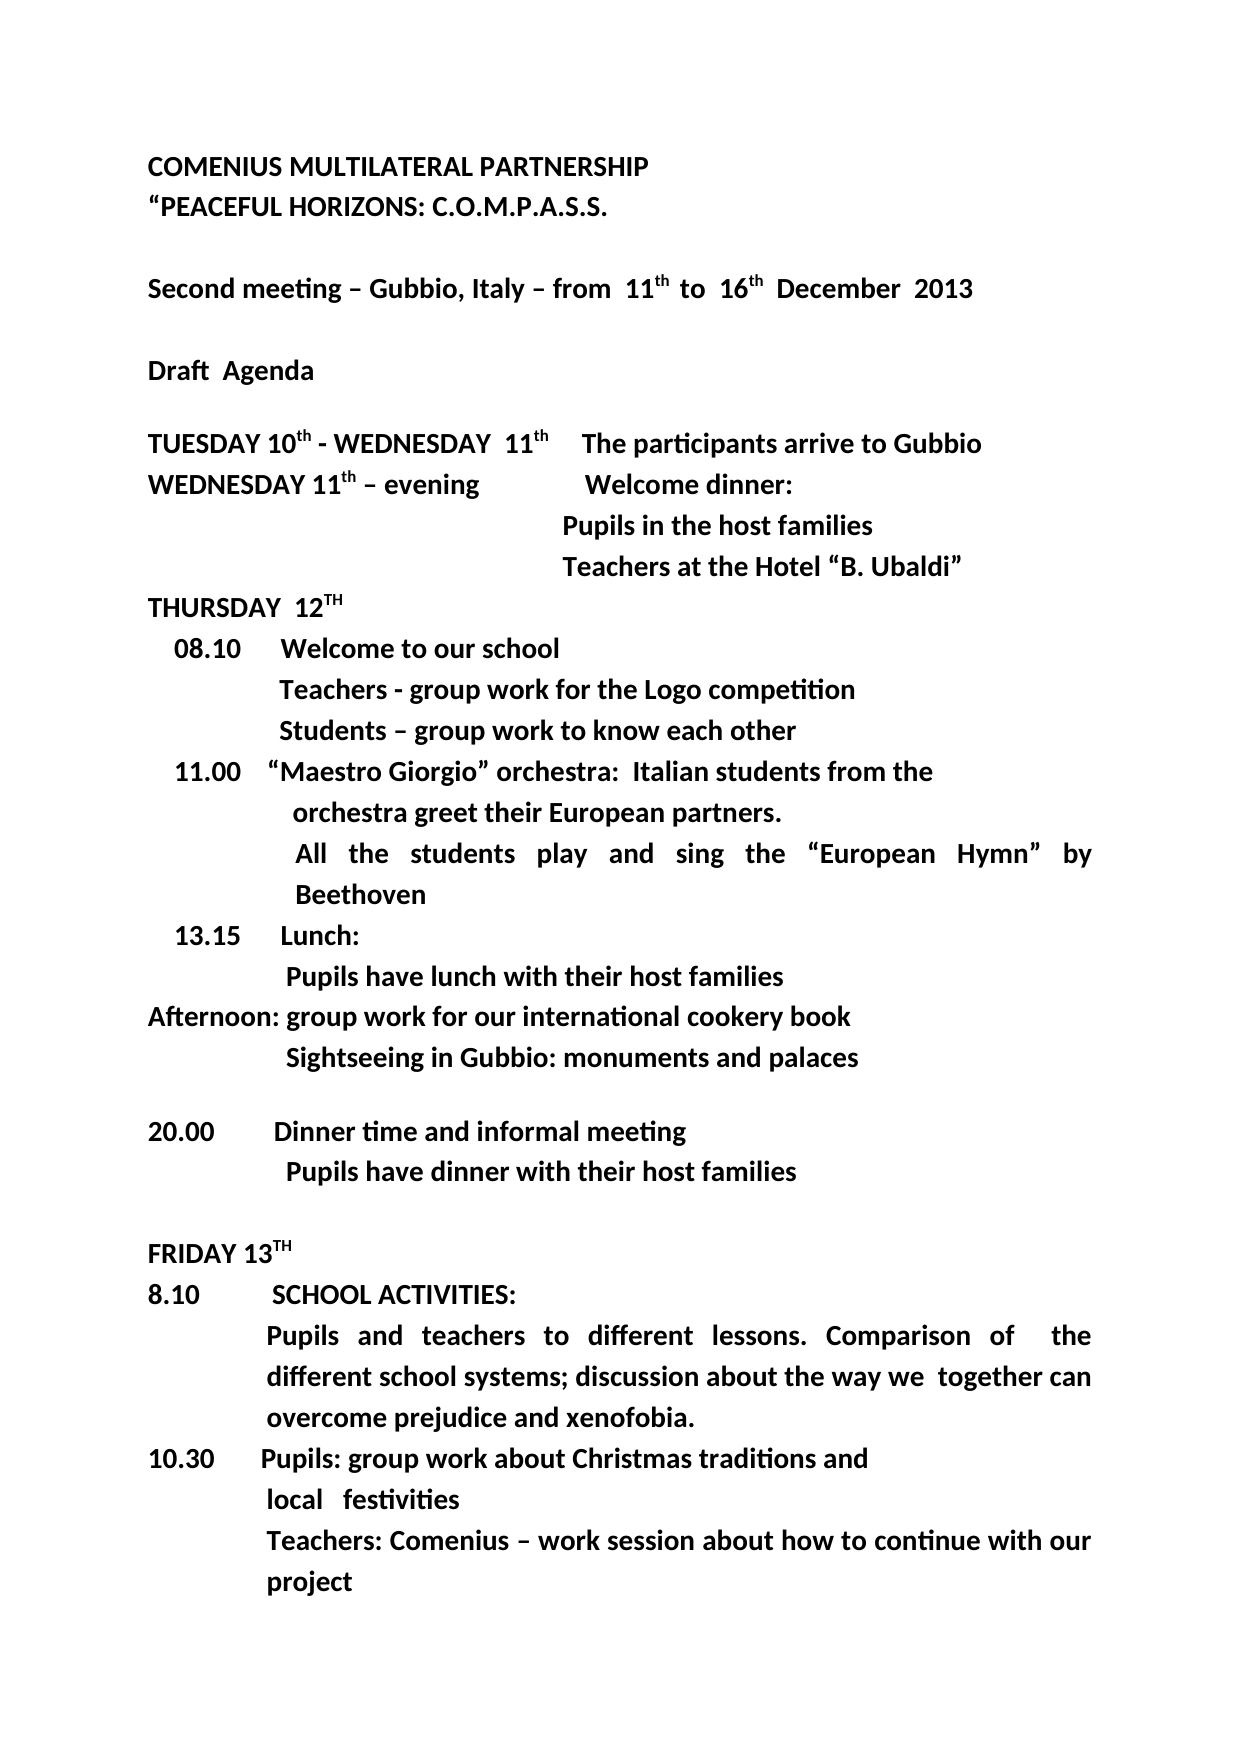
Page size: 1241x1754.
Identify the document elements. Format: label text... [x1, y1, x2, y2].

text 11.00 “Maestro Giorgio” orchestra: Italian students from the [148, 753, 1093, 788]
text 8.10 SCHOOL ACTIVITIES: [148, 1276, 1093, 1312]
text WEDNESDAY 11th – evening Welcome dinner: [148, 466, 1093, 502]
text 20.00 Dinner time and informal meeting [148, 1113, 1093, 1148]
text Pupils have lunch with their host families [148, 958, 1093, 993]
text TUESDAY 10th - WEDNESDAY 11th The participants arrive to Gubbio [148, 425, 1093, 461]
text Teachers: Comenius – work session about how to continue with our project [266, 1522, 1093, 1598]
text Afternoon: group work for our international cookery book [148, 998, 1093, 1034]
text Draft Agenda [148, 352, 1093, 388]
text Pupils and teachers to different lessons. Comparison of the different school systems; discussion about the way we together can overcome prejudice and xenofobia. [266, 1317, 1093, 1435]
text COMENIUS MULTILATERAL PARTNERSHIP [148, 148, 1093, 183]
text FRIDAY 13TH [148, 1235, 1093, 1271]
text Pupils have dinner with their host families [148, 1153, 1093, 1189]
text orchestra greet their European partners. [148, 794, 1093, 829]
text Teachers - group work for the Logo competition [148, 671, 1093, 707]
text 10.30 Pupils: group work about Christmas traditions and [148, 1440, 1093, 1476]
text All the students play and sing the “European Hymn” by Beethoven [295, 835, 1093, 911]
text Students – group work to know each other [148, 712, 1093, 748]
text Second meeting – Gubbio, Italy – from 11th to 16th December 2013 [148, 270, 1093, 306]
text local festivities [266, 1481, 1093, 1517]
text 13.15 Lunch: [148, 917, 1093, 952]
text “PEACEFUL HORIZONS: C.O.M.P.A.S.S. [148, 188, 1093, 224]
text THURSDAY 12TH [148, 589, 1093, 625]
text Pupils in the host families [148, 507, 1093, 543]
text 08.10 Welcome to our school [148, 630, 1093, 666]
text Sightseeing in Gubbio: monuments and palaces [148, 1039, 1093, 1075]
text Teachers at the Hotel “B. Ubaldi” [148, 548, 1093, 584]
